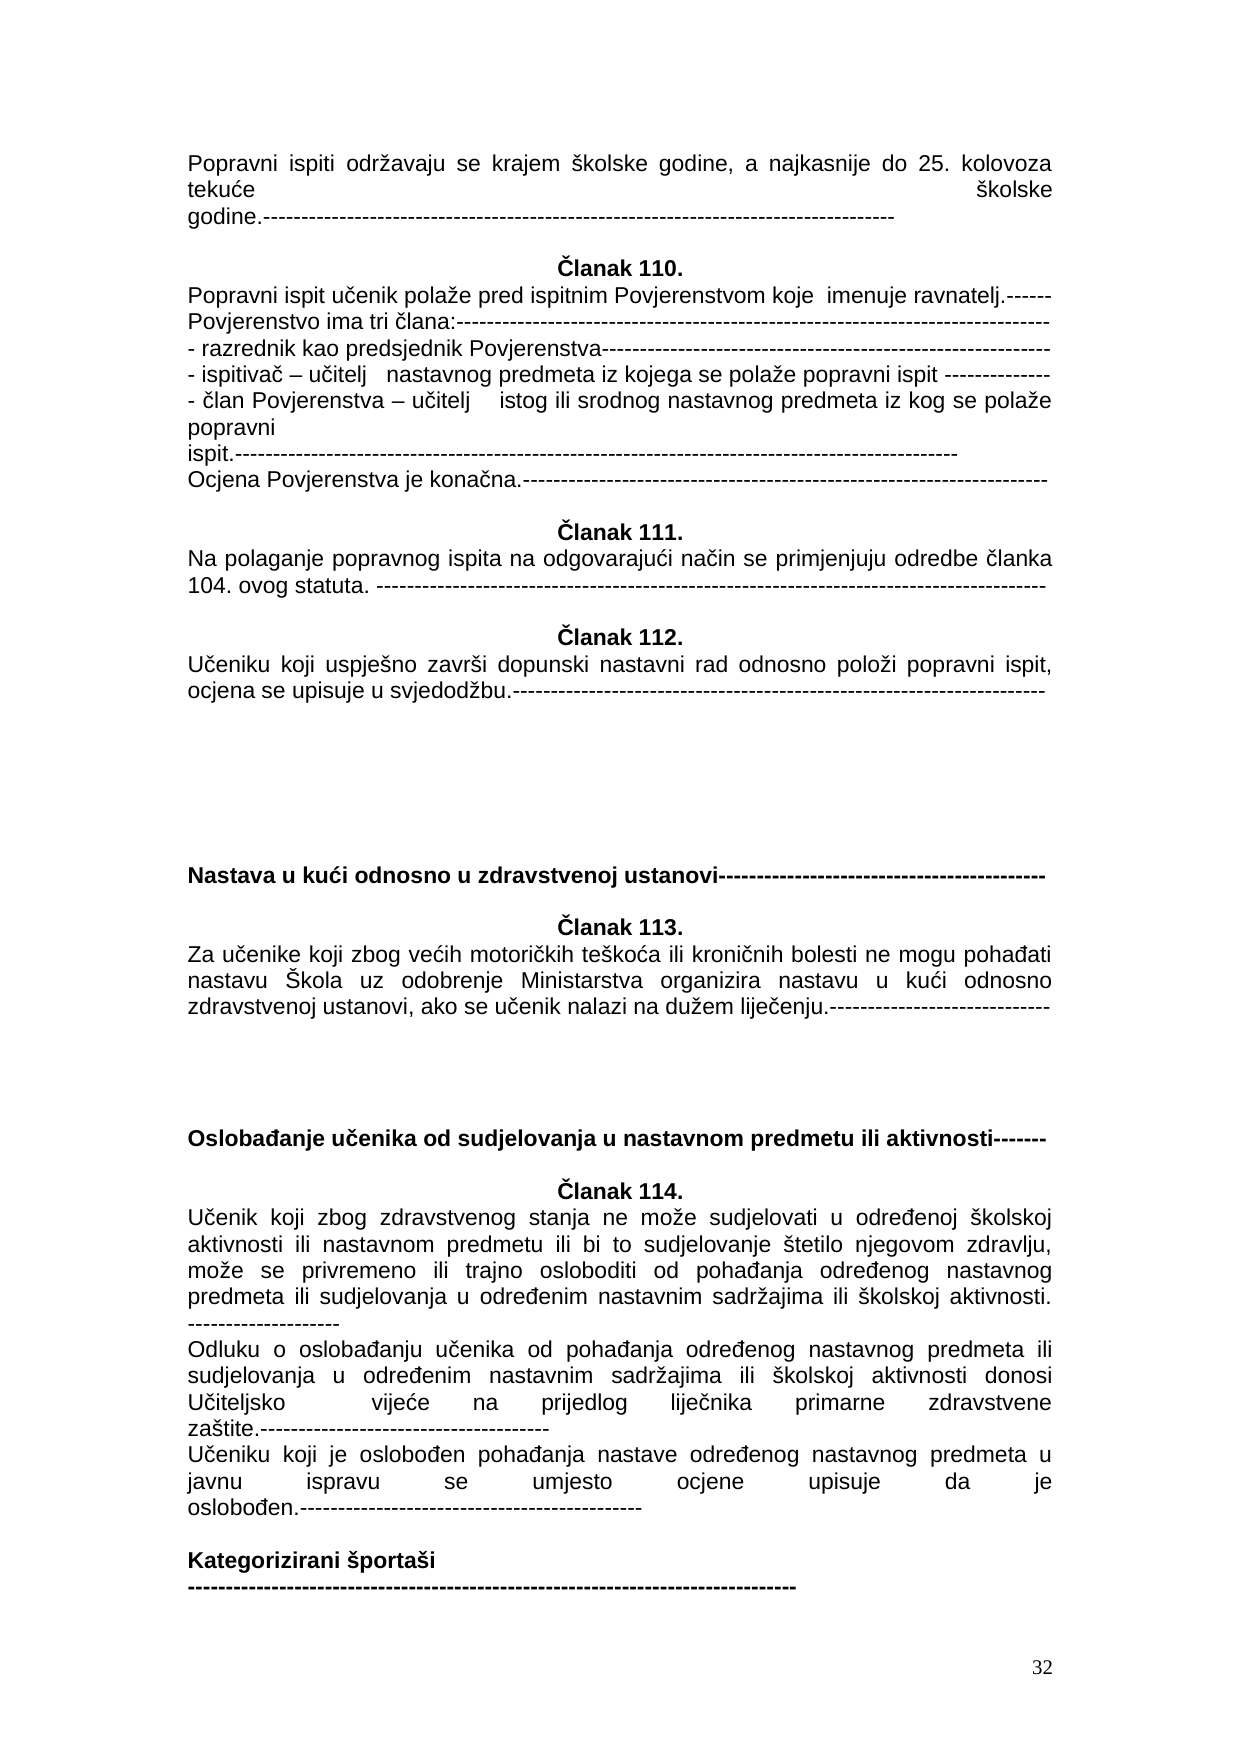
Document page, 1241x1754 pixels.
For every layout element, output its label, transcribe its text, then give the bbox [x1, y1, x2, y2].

text - član Povjerenstva – učitelj istog ili srodnog nastavnog predmeta iz kog se polaže popravni ispit.----------------------------------------------------------------------------------------------- [187, 387, 1053, 466]
text Članak 114. [187, 1178, 1053, 1204]
text Na polaganje popravnog ispita na odgovarajući način se primjenjuju odredbe članka 104. ovog statuta. ---------------------------------------------------------------------------------------- [187, 545, 1053, 598]
text Učenik koji zbog zdravstvenog stanja ne može sudjelovati u određenoj školskoj aktivnosti ili nastavnom predmetu ili bi to sudjelovanje štetilo njegovom zdravlju, može se privremeno ili trajno osloboditi od pohađanja određenog nastavnog predmeta ili sudjelovanja u određenim nastavnim sadržajima ili školskoj aktivnosti. -------------------- [187, 1204, 1053, 1336]
text Učeniku koji je oslobođen pohađanja nastave određenog nastavnog predmeta u javnu ispravu se umjesto ocjene upisuje da je oslobođen.--------------------------------------------- [187, 1441, 1053, 1520]
text Kategorizirani športaši -------------------------------------------------------------------------------- [187, 1547, 1053, 1599]
text Članak 111. [187, 519, 1053, 545]
text Nastava u kući odnosno u zdravstvenoj ustanovi------------------------------------------- [187, 862, 1053, 888]
text - razrednik kao predsjednik Povjerenstva----------------------------------------------------------- [187, 334, 1053, 361]
text Popravni ispit učenik polaže pred ispitnim Povjerenstvom koje imenuje ravnatelj.------ [187, 282, 1053, 308]
text Za učenike koji zbog većih motoričkih teškoća ili kroničnih bolesti ne mogu pohađati nastavu Škola uz odobrenje Ministarstva organizira nastavu u kući odnosno zdravstvenoj ustanovi, ako se učenik nalazi na dužem liječenju.----------------------------- [187, 941, 1053, 1020]
text Odluku o oslobađanju učenika od pohađanja određenog nastavnog predmeta ili sudjelovanja u određenim nastavnim sadržajima ili školskoj aktivnosti donosi Učiteljsko vijeće na prijedlog liječnika primarne zdravstvene zaštite.-------------------------------------- [187, 1336, 1053, 1441]
text Ocjena Povjerenstva je konačna.--------------------------------------------------------------------- [187, 466, 1053, 493]
text Povjerenstvo ima tri člana:------------------------------------------------------------------------------ [187, 308, 1053, 334]
text Članak 110. [187, 255, 1053, 282]
text Oslobađanje učenika od sudjelovanja u nastavnom predmetu ili aktivnosti------- [187, 1125, 1053, 1151]
text Članak 112. [187, 624, 1053, 651]
text Popravni ispiti održavaju se krajem školske godine, a najkasnije do 25. kolovoza tekuće školske godine.----------------------------------------------------------------------------------- [187, 150, 1053, 229]
text - ispitivač – učitelj nastavnog predmeta iz kojega se polaže popravni ispit -------------- [187, 361, 1053, 387]
text Učeniku koji uspješno završi dopunski nastavni rad odnosno položi popravni ispit, ocjena se upisuje u svjedodžbu.---------------------------------------------------------------------- [187, 651, 1053, 703]
text Članak 113. [187, 914, 1053, 941]
